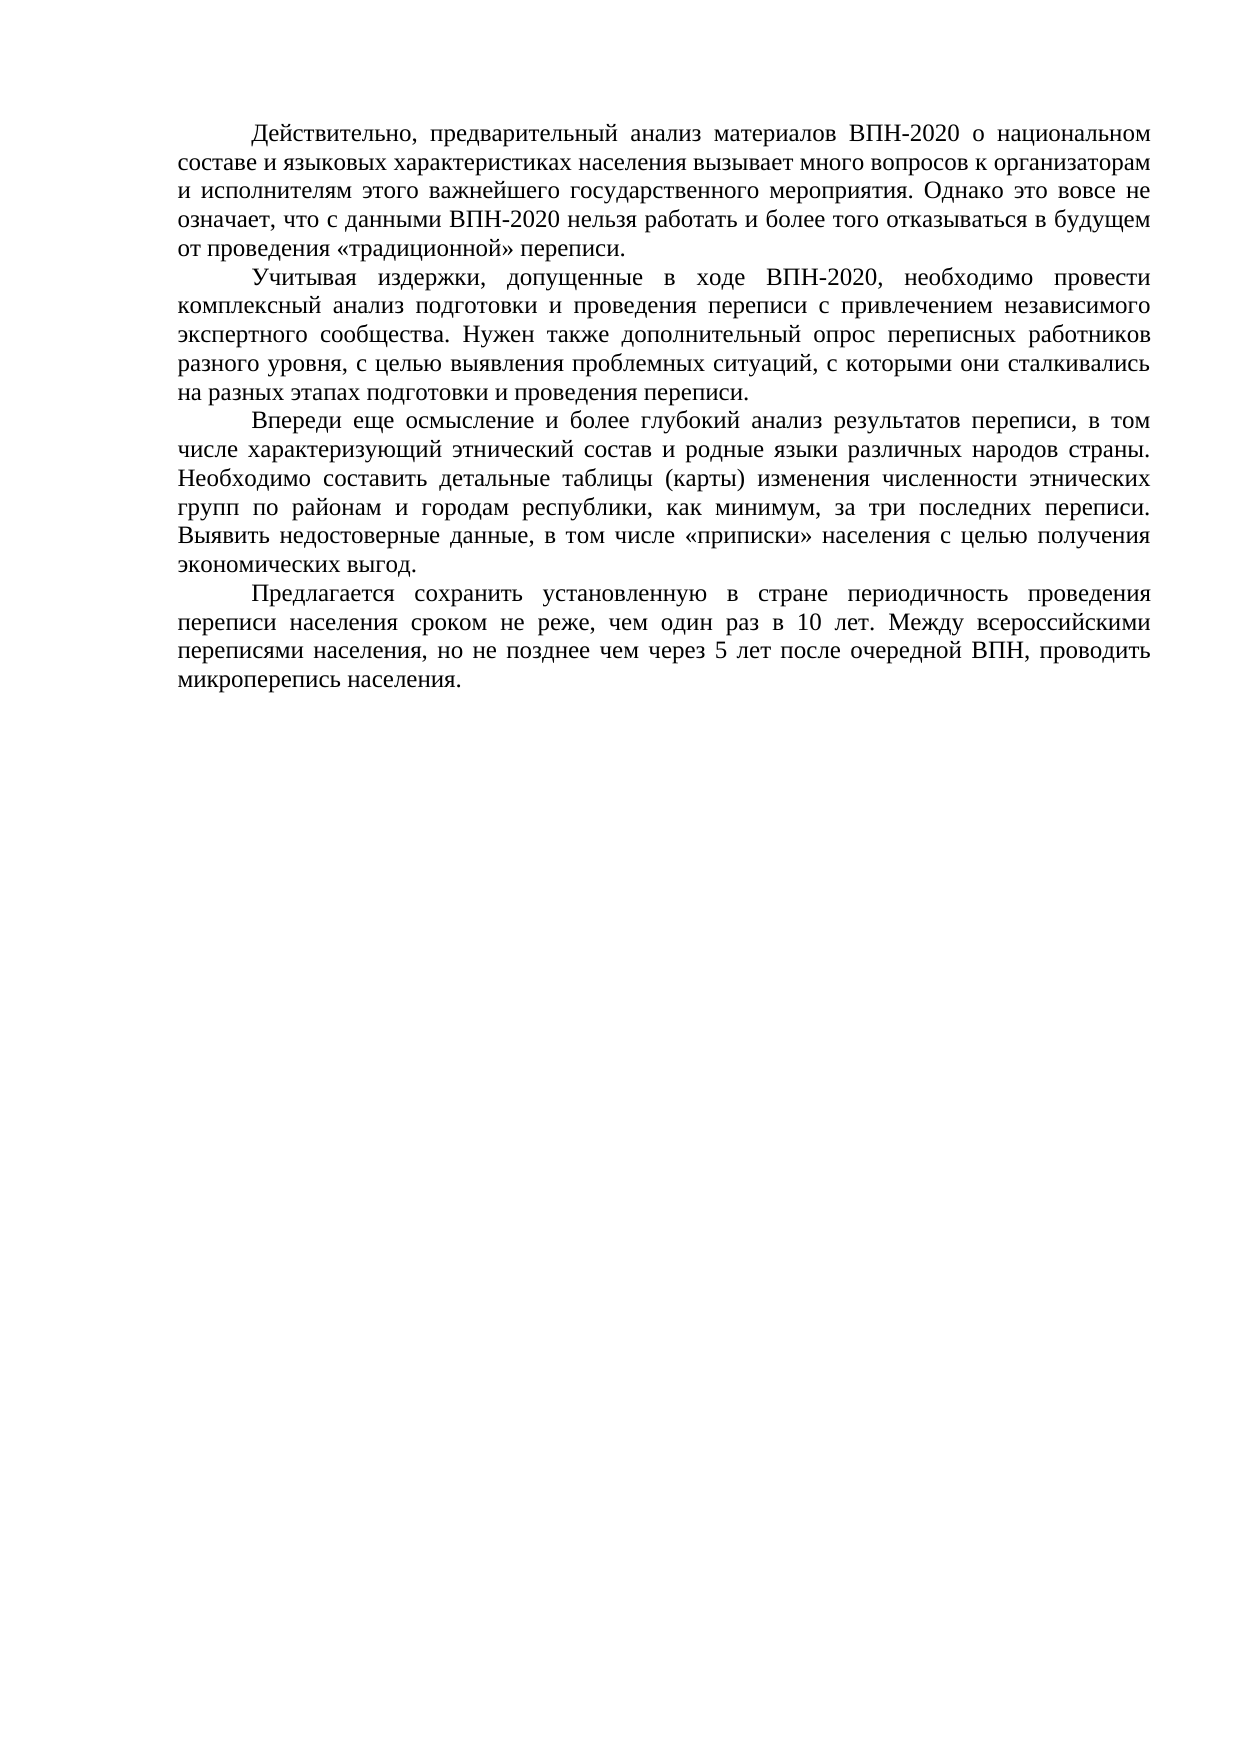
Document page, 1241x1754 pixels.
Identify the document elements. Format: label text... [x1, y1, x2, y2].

text Предлагается сохранить установленную в стране периодичность проведения переписи населения сроком не реже, чем один раз в 10 лет. Между всероссийскими переписями населения, но не позднее чем через 5 лет после очередной ВПН, проводить микроперепись населения. [177, 578, 1152, 693]
text Действительно, предварительный анализ материалов ВПН-2020 о национальном составе и языковых характеристиках населения вызывает много вопросов к организаторам и исполнителям этого важнейшего государственного мероприятия. Однако это вовсе не означает, что с данными ВПН-2020 нельзя работать и более того отказываться в будущем от проведения «традиционной» переписи. [177, 118, 1152, 262]
text Впереди еще осмысление и более глубокий анализ результатов переписи, в том числе характеризующий этнический состав и родные языки различных народов страны. Необходимо составить детальные таблицы (карты) изменения численности этнических групп по районам и городам республики, как минимум, за три последних переписи. Выявить недостоверные данные, в том числе «приписки» населения с целью получения экономических выгод. [177, 406, 1152, 578]
text Учитывая издержки, допущенные в ходе ВПН-2020, необходимо провести комплексный анализ подготовки и проведения переписи с привлечением независимого экспертного сообщества. Нужен также дополнительный опрос переписных работников разного уровня, с целью выявления проблемных ситуаций, с которыми они сталкивались на разных этапах подготовки и проведения переписи. [177, 262, 1152, 406]
